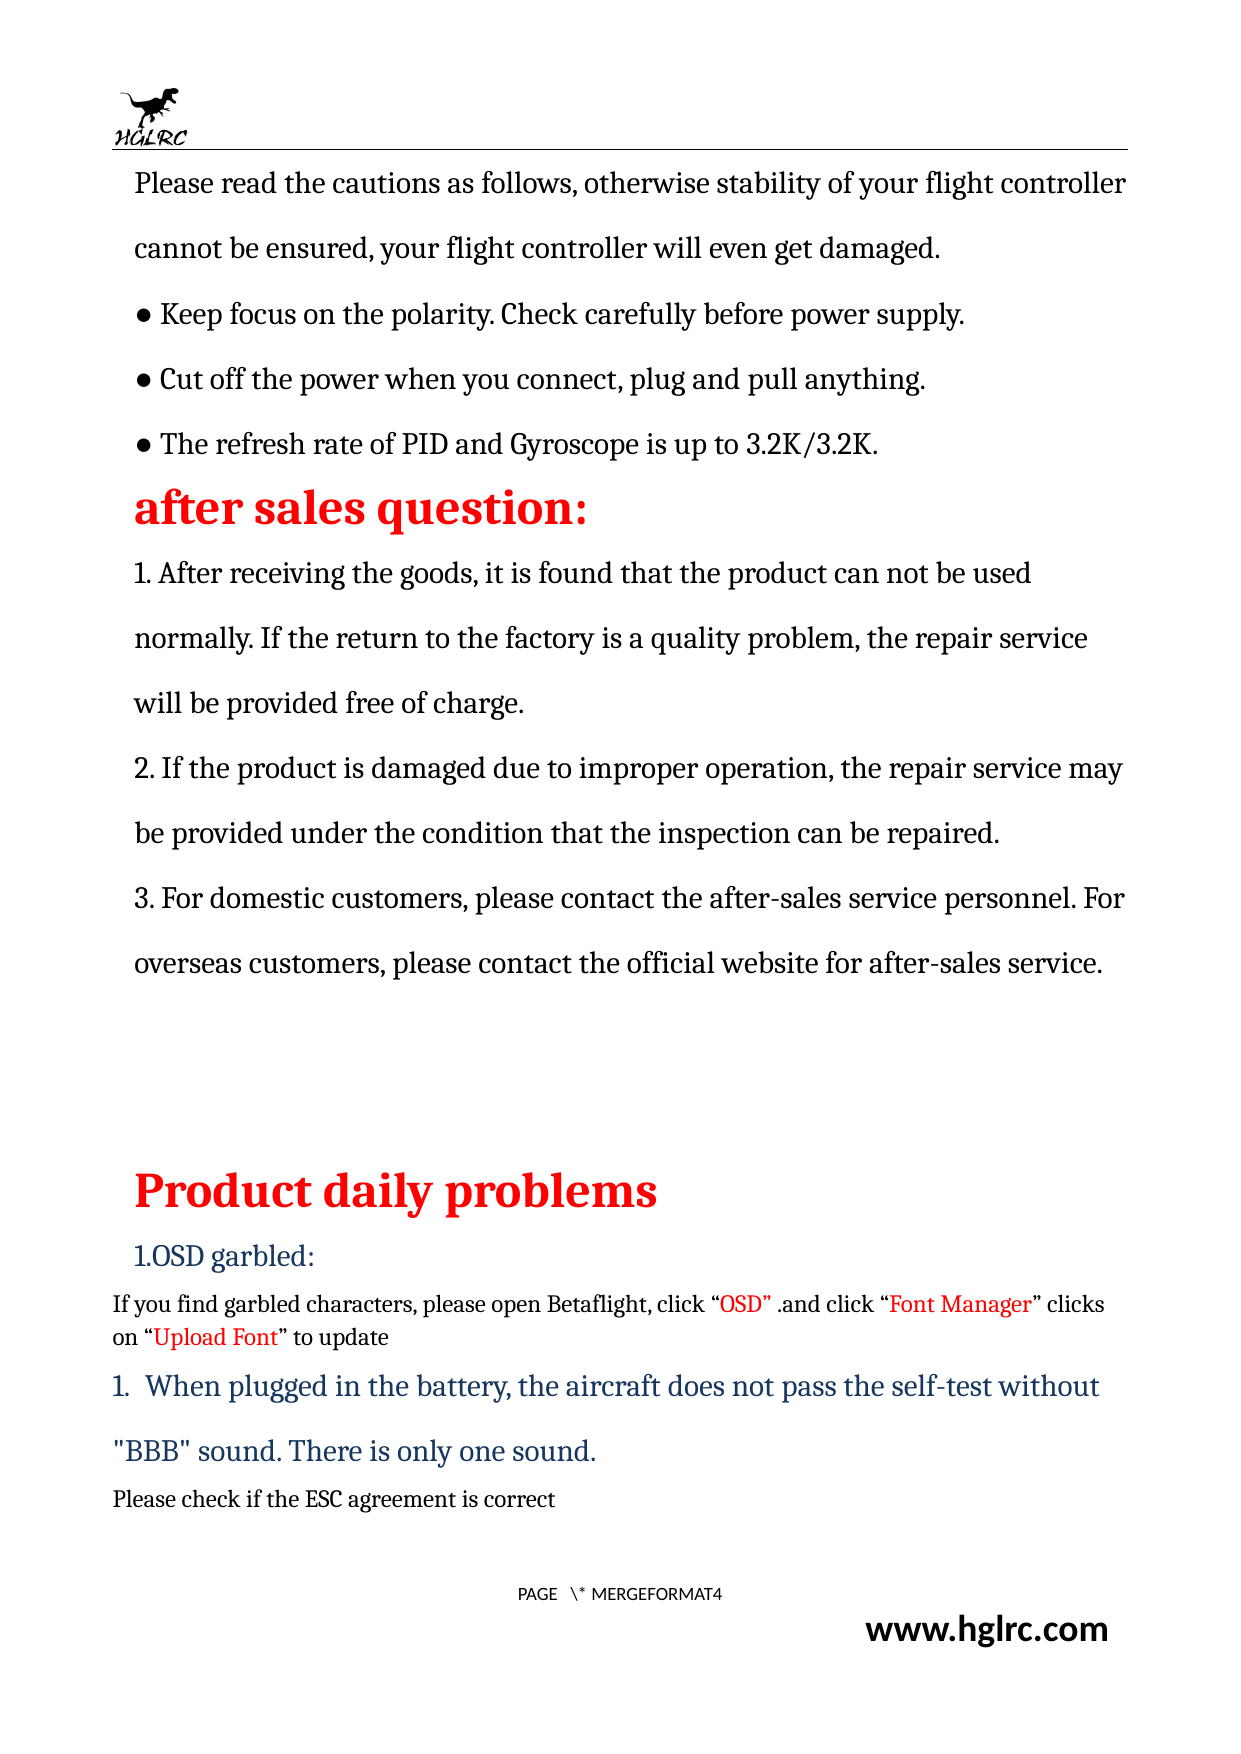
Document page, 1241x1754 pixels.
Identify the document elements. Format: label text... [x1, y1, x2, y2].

text If you find garbled characters, please open Betaflight, click “OSD” .and click “Font Manager” clicks on “Upload Font” to update [112, 1288, 1128, 1353]
text after sales question: [134, 476, 1128, 541]
list When plugged in the battery, the aircraft does not pass the self-test without "BBB" sound. There is only one sound. [112, 1353, 1128, 1483]
text Please read the cautions as follows, otherwise stability of your flight controller cannot be ensured, your flight controller will even get damaged. [134, 151, 1128, 281]
text 1.OSD garbled: [134, 1223, 1128, 1288]
text ● Keep focus on the polarity. Check carefully before power supply. [134, 281, 1128, 346]
text Product daily problems [134, 1158, 1128, 1223]
text ● The refresh rate of PID and Gyroscope is up to 3.2K/3.2K. [134, 411, 1128, 476]
text 2. If the product is damaged due to improper operation, the repair service may be provided under the condition that the inspection can be repaired. [134, 736, 1128, 866]
text ● Cut off the power when you connect, plug and pull anything. [134, 346, 1128, 411]
picture [112, 88, 192, 147]
list Please check if the ESC agreement is correct [112, 1483, 1128, 1516]
text 1. After receiving the goods, it is found that the product can not be used normally. If the return to the factory is a quality problem, the repair service will be provided free of charge. [134, 541, 1128, 736]
text 3. For domestic customers, please contact the after-sales service personnel. For overseas customers, please contact the official website for after-sales service. [134, 866, 1128, 996]
